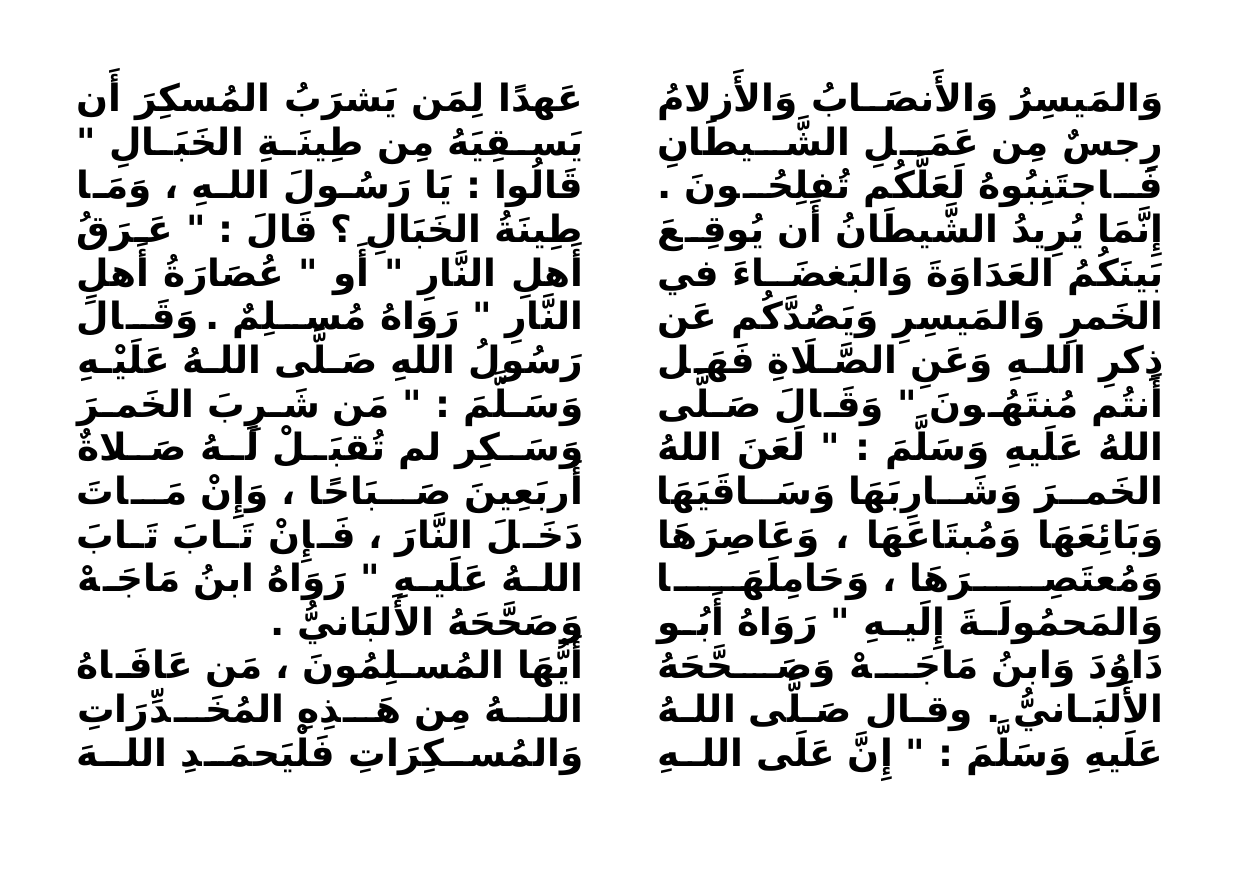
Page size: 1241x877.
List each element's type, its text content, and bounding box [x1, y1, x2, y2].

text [77, 77, 583, 644]
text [77, 644, 583, 775]
